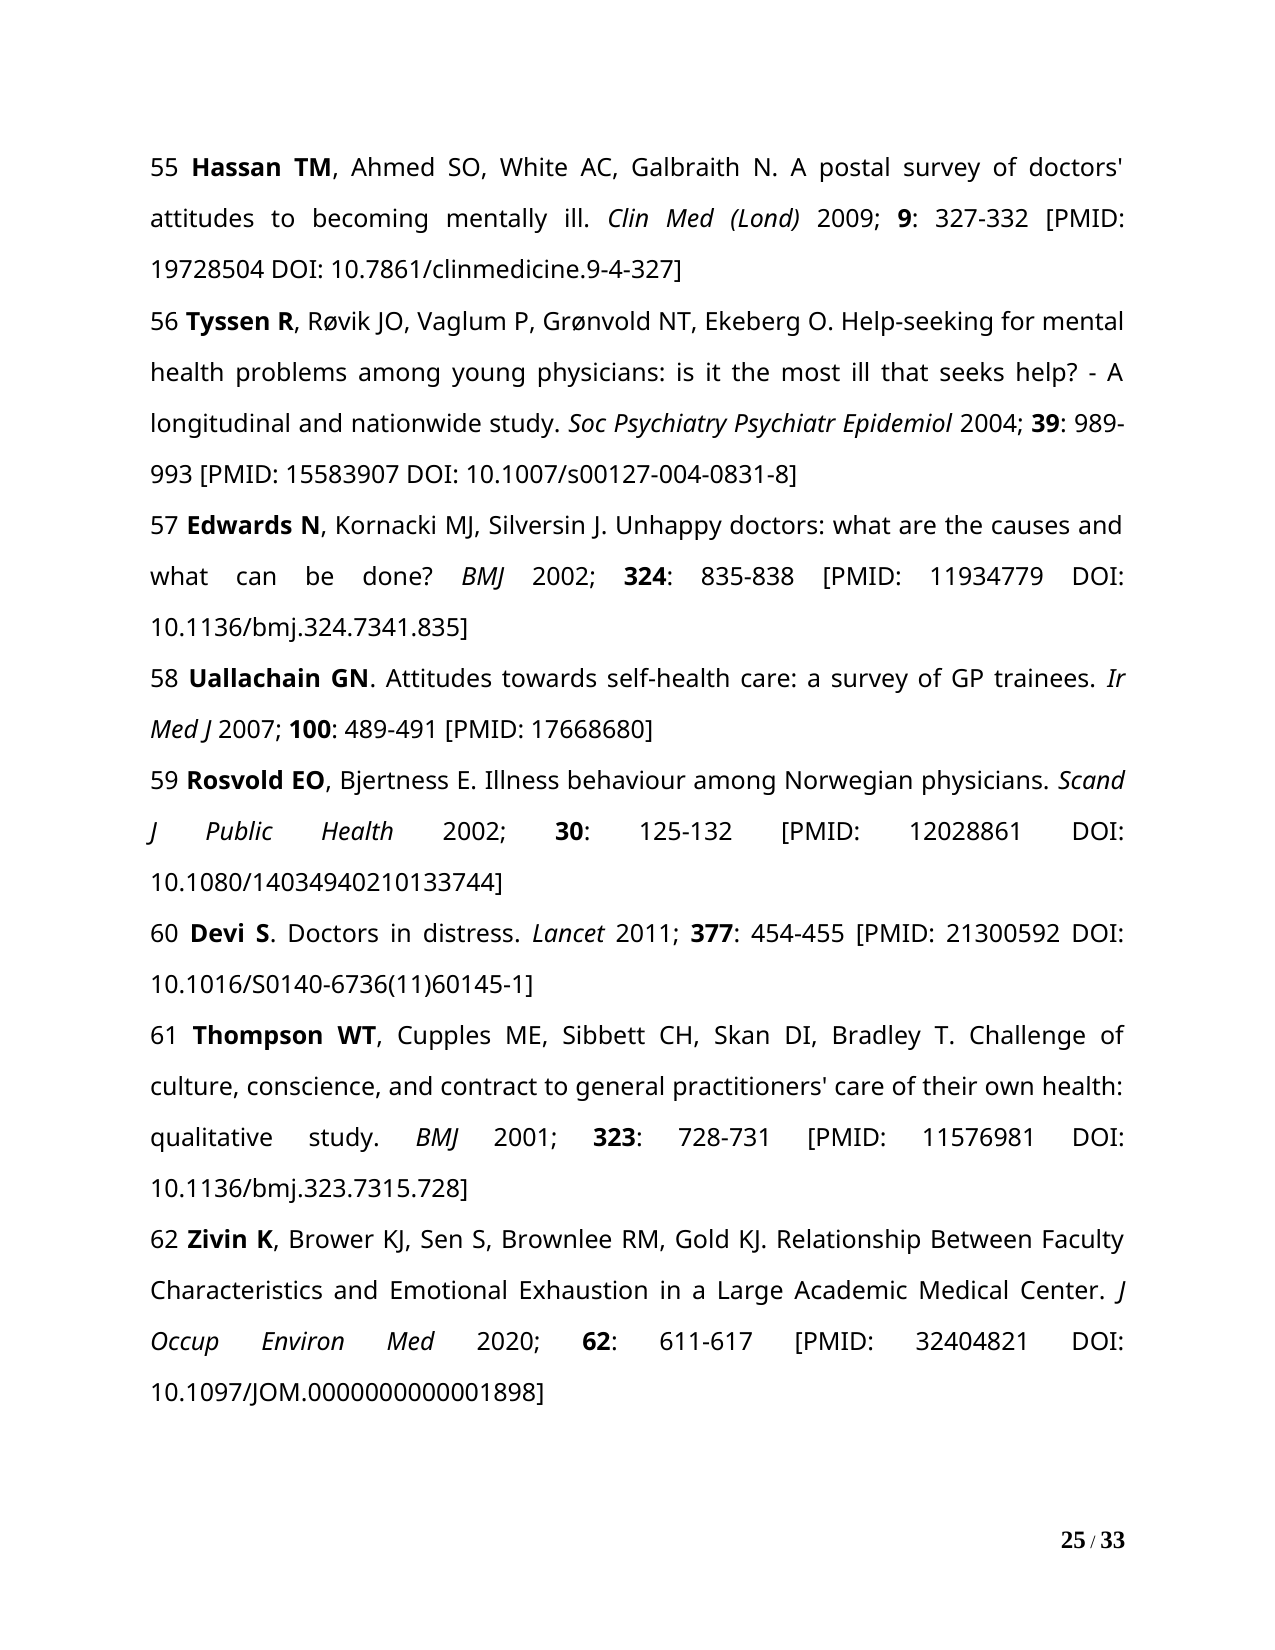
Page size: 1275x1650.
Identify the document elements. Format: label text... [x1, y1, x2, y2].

text 59 Rosvold EO, Bjertness E. Illness behaviour among Norwegian physicians. Scand J Public Health 2002; 30: 125-132 [PMID: 12028861 DOI: 10.1080/14034940210133744] [150, 762, 1125, 899]
text 60 Devi S. Doctors in distress. Lancet 2011; 377: 454-455 [PMID: 21300592 DOI: 10.1016/S0140-6736(11)60145-1] [150, 916, 1125, 1001]
text 56 Tyssen R, Røvik JO, Vaglum P, Grønvold NT, Ekeberg O. Help-seeking for mental health problems among young physicians: is it the most ill that seeks help? - A longitudinal and nationwide study. Soc Psychiatry Psychiatr Epidemiol 2004; 39: 989-993 [PMID: 15583907 DOI: 10.1007/s00127-004-0831-8] [150, 303, 1125, 490]
text 57 Edwards N, Kornacki MJ, Silversin J. Unhappy doctors: what are the causes and what can be done? BMJ 2002; 324: 835-838 [PMID: 11934779 DOI: 10.1136/bmj.324.7341.835] [150, 507, 1125, 643]
text 62 Zivin K, Brower KJ, Sen S, Brownlee RM, Gold KJ. Relationship Between Faculty Characteristics and Emotional Exhaustion in a Large Academic Medical Center. J Occup Environ Med 2020; 62: 611-617 [PMID: 32404821 DOI: 10.1097/JOM.0000000000001898] [150, 1222, 1125, 1409]
text 61 Thompson WT, Cupples ME, Sibbett CH, Skan DI, Bradley T. Challenge of culture, conscience, and contract to general practitioners' care of their own health: qualitative study. BMJ 2001; 323: 728-731 [PMID: 11576981 DOI: 10.1136/bmj.323.7315.728] [150, 1018, 1125, 1205]
text 58 Uallachain GN. Attitudes towards self-health care: a survey of GP trainees. Ir Med J 2007; 100: 489-491 [PMID: 17668680] [150, 660, 1125, 746]
text 55 Hassan TM, Ahmed SO, White AC, Galbraith N. A postal survey of doctors' attitudes to becoming mentally ill. Clin Med (Lond) 2009; 9: 327-332 [PMID: 19728504 DOI: 10.7861/clinmedicine.9-4-327] [150, 150, 1125, 286]
